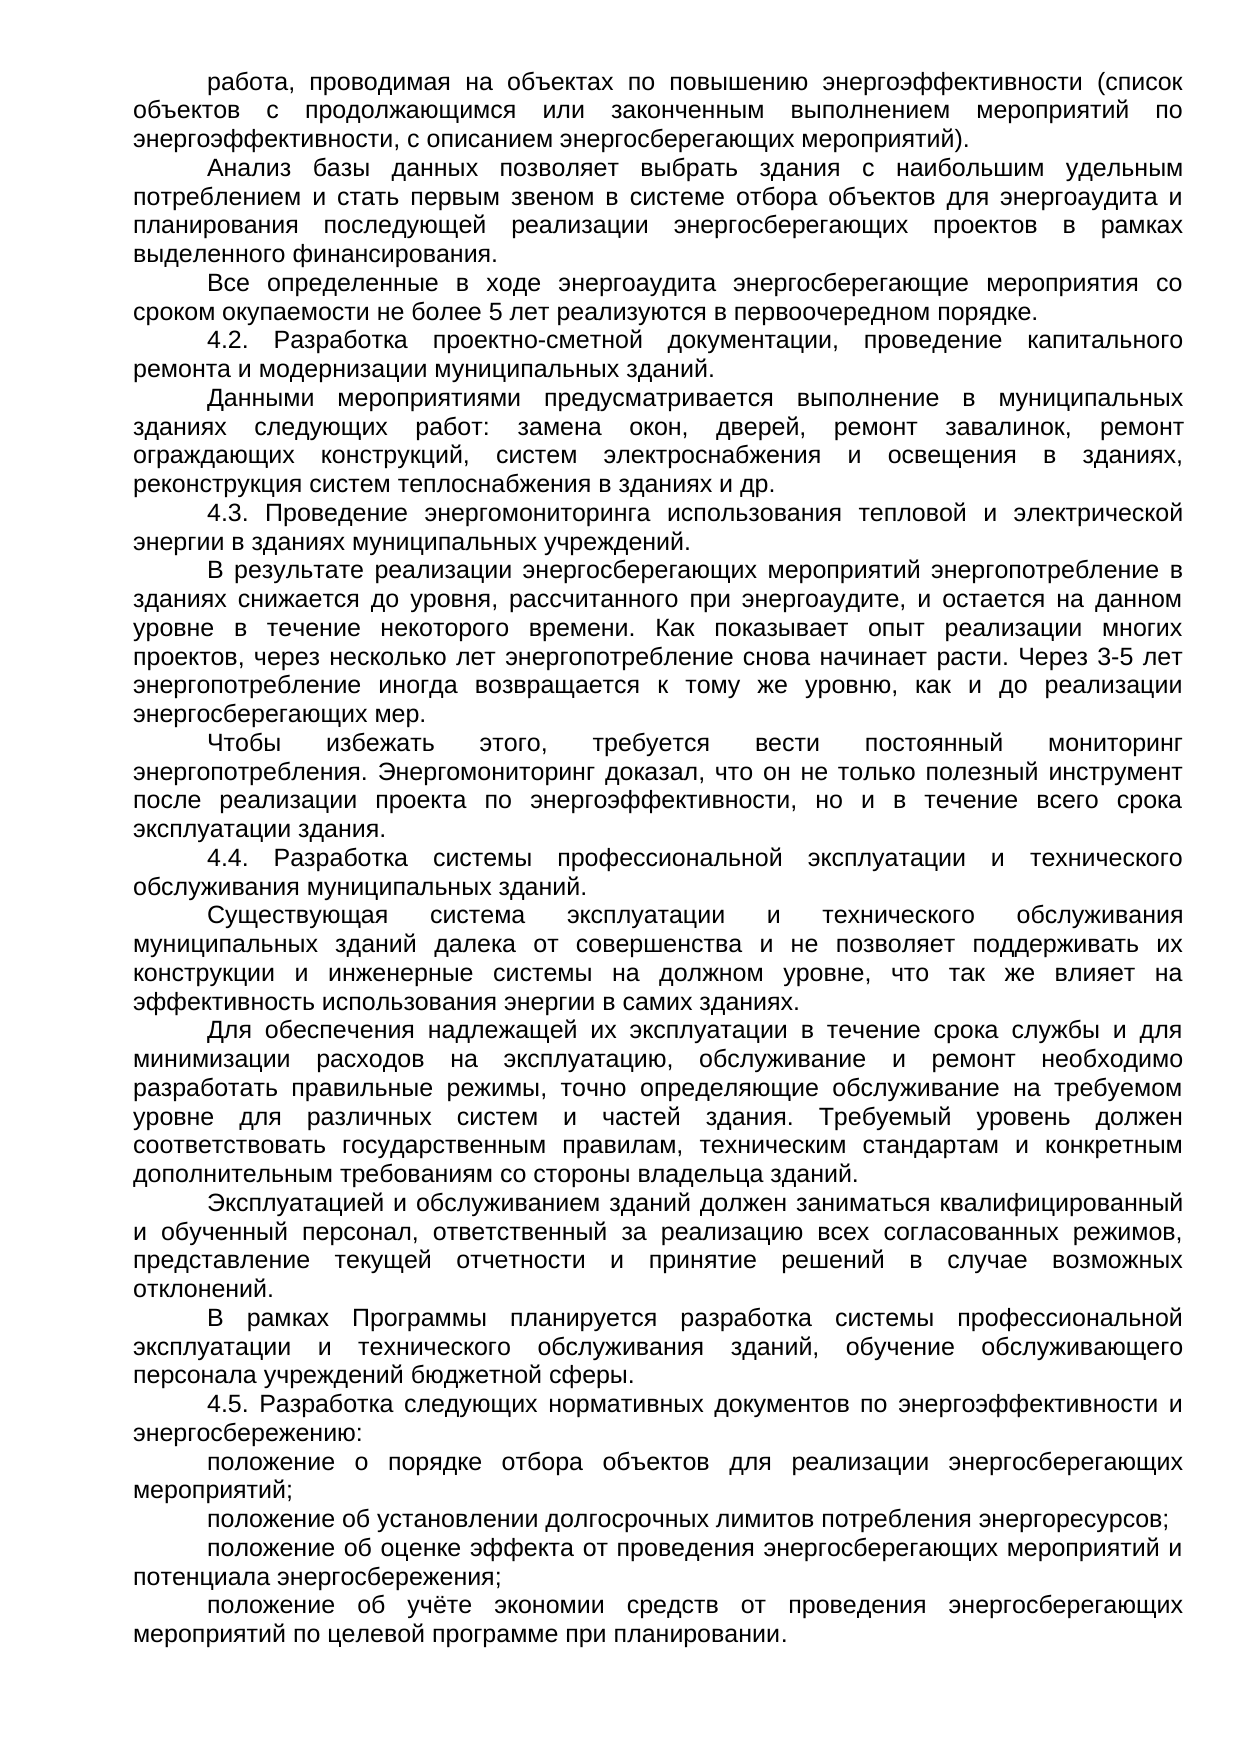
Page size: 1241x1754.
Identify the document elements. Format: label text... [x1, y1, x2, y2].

text 4.3. Проведение энергомониторинга использования тепловой и электрической энергии в зданиях муниципальных учреждений. [133, 498, 1184, 556]
text положение о порядке отбора объектов для реализации энергосберегающих мероприятий; [133, 1447, 1184, 1504]
text 4.5. Разработка следующих нормативных документов по энергоэффективности и энергосбережению: [133, 1389, 1184, 1447]
text Чтобы избежать этого, требуется вести постоянный мониторинг энергопотребления. Энергомониторинг доказал, что он не только полезный инструмент после реализации проекта по энергоэффективности, но и в течение всего срока эксплуатации здания. [133, 728, 1184, 843]
text Для обеспечения надлежащей их эксплуатации в течение срока службы и для минимизации расходов на эксплуатацию, обслуживание и ремонт необходимо разработать правильные режимы, точно определяющие обслуживание на требуемом уровне для различных систем и частей здания. Требуемый уровень должен соответствовать государственным правилам, техническим стандартам и конкретным дополнительным требованиям со стороны владельца зданий. [133, 1016, 1184, 1188]
text В рамках Программы планируется разработка системы профессиональной эксплуатации и технического обслуживания зданий, обучение обслуживающего персонала учреждений бюджетной сферы. [133, 1303, 1184, 1389]
text Анализ базы данных позволяет выбрать здания с наибольшим удельным потреблением и стать первым звеном в системе отбора объектов для энергоаудита и планирования последующей реализации энергосберегающих проектов в рамках выделенного финансирования. [133, 153, 1184, 268]
text 4.4. Разработка системы профессиональной эксплуатации и технического обслуживания муниципальных зданий. [133, 843, 1184, 901]
text Существующая система эксплуатации и технического обслуживания муниципальных зданий далека от совершенства и не позволяет поддерживать их конструкции и инженерные системы на должном уровне, что так же влияет на эффективность использования энергии в самих зданиях. [133, 901, 1184, 1016]
text положение об установлении долгосрочных лимитов потребления энергоресурсов; [133, 1504, 1184, 1533]
text В результате реализации энергосберегающих мероприятий энергопотребление в зданиях снижается до уровня, рассчитанного при энергоаудите, и остается на данном уровне в течение некоторого времени. Как показывает опыт реализации многих проектов, через несколько лет энергопотребление снова начинает расти. Через 3-5 лет энергопотребление иногда возвращается к тому же уровню, как и до реализации энергосберегающих мер. [133, 556, 1184, 728]
text положение об учёте экономии средств от проведения энергосберегающих мероприятий по целевой программе при планировании. [133, 1591, 1184, 1648]
text Все определенные в ходе энергоаудита энергосберегающие мероприятия со сроком окупаемости не более 5 лет реализуются в первоочередном порядке. [133, 268, 1184, 326]
text работа, проводимая на объектах по повышению энергоэффективности (список объектов с продолжающимся или законченным выполнением мероприятий по энергоэффективности, с описанием энергосберегающих мероприятий). [133, 67, 1184, 153]
text 4.2. Разработка проектно-сметной документации, проведение капитального ремонта и модернизации муниципальных зданий. [133, 326, 1184, 383]
text положение об оценке эффекта от проведения энергосберегающих мероприятий и потенциала энергосбережения; [133, 1533, 1184, 1591]
text Данными мероприятиями предусматривается выполнение в муниципальных зданиях следующих работ: замена окон, дверей, ремонт завалинок, ремонт ограждающих конструкций, систем электроснабжения и освещения в зданиях, реконструкция систем теплоснабжения в зданиях и др. [133, 383, 1184, 498]
text Эксплуатацией и обслуживанием зданий должен заниматься квалифицированный и обученный персонал, ответственный за реализацию всех согласованных режимов, представление текущей отчетности и принятие решений в случае возможных отклонений. [133, 1188, 1184, 1303]
